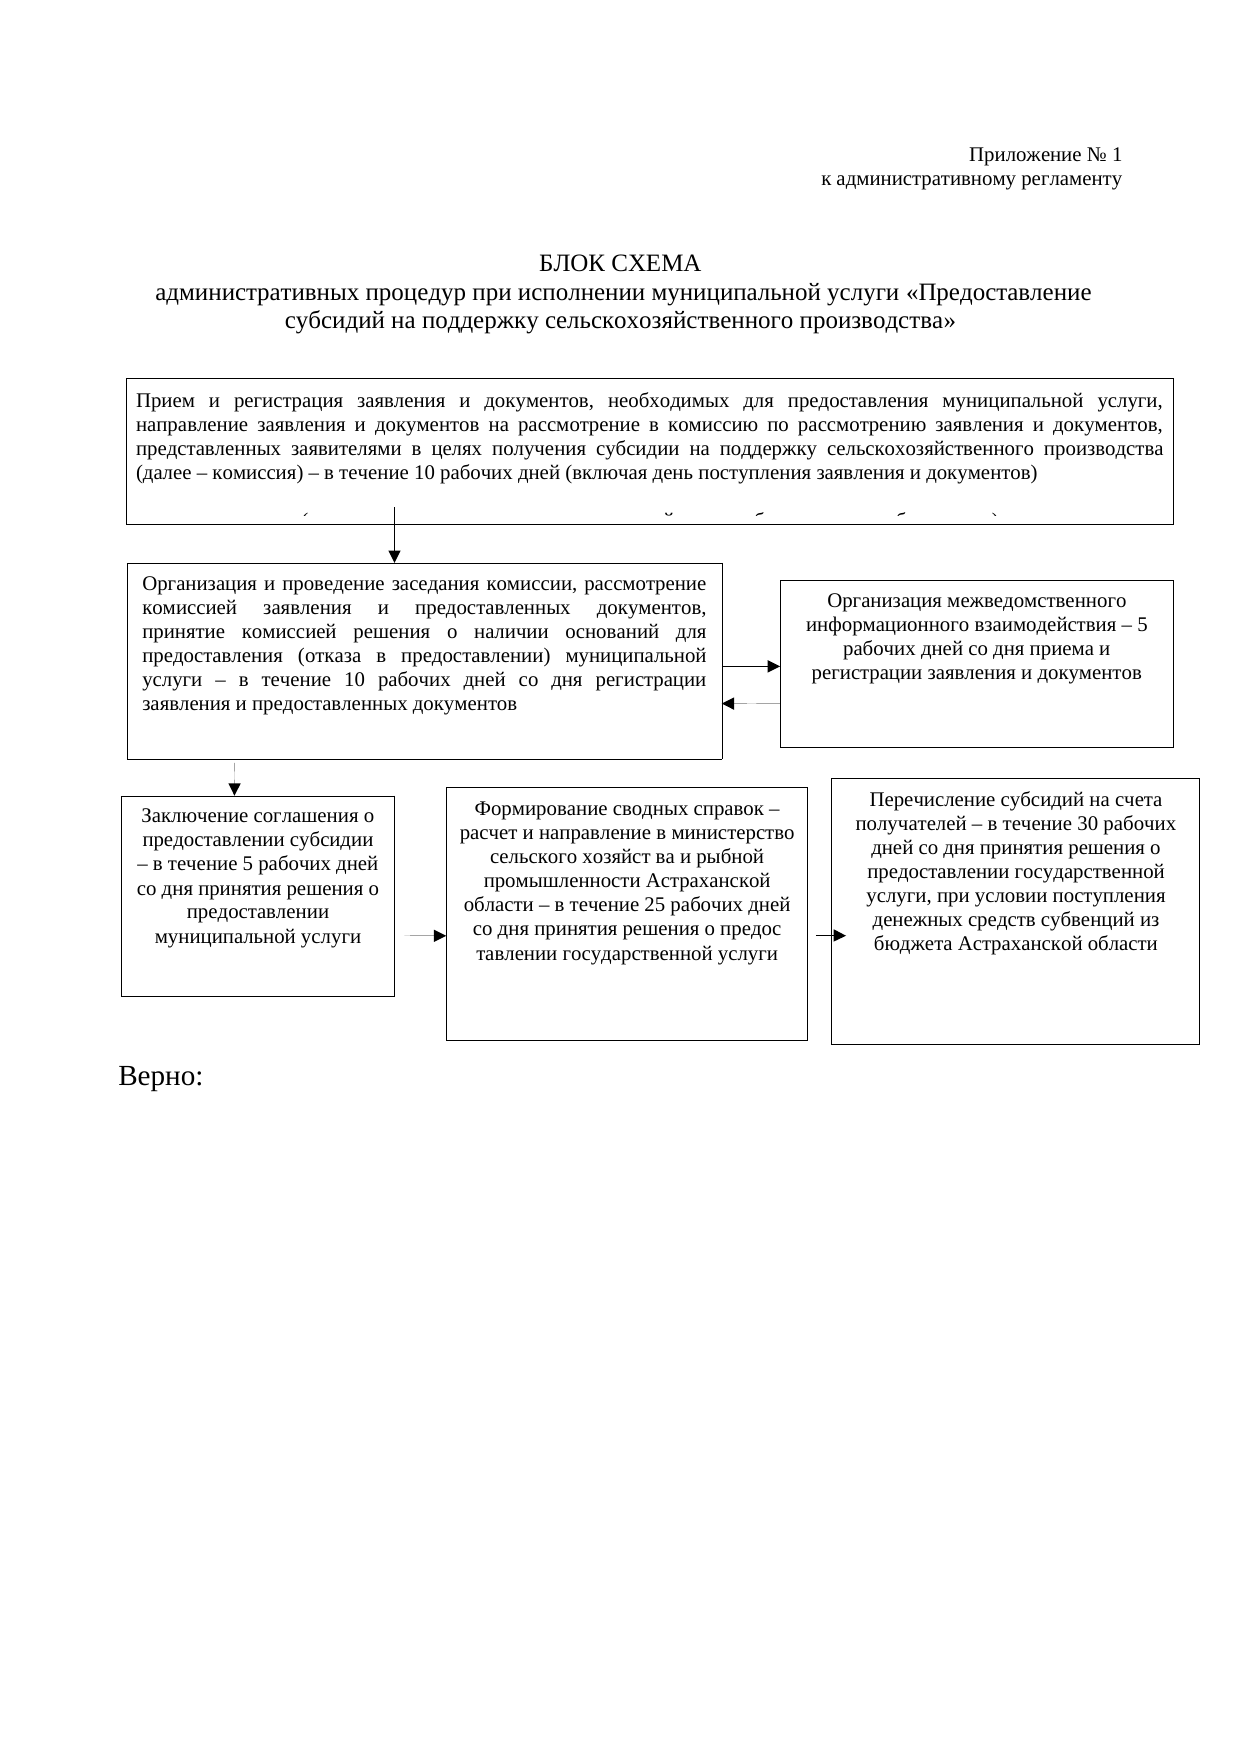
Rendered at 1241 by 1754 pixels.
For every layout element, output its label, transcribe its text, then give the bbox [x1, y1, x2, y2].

text Верно: [118, 1058, 1122, 1091]
text административных процедур при исполнении муниципальной услуги «Предоставление субсидий на поддержку сельскохозяйственного производства» [118, 277, 1122, 334]
text Приложение № 1 [118, 142, 1122, 166]
text БЛОК СХЕМА [118, 248, 1122, 277]
text к административному регламенту [118, 166, 1122, 190]
